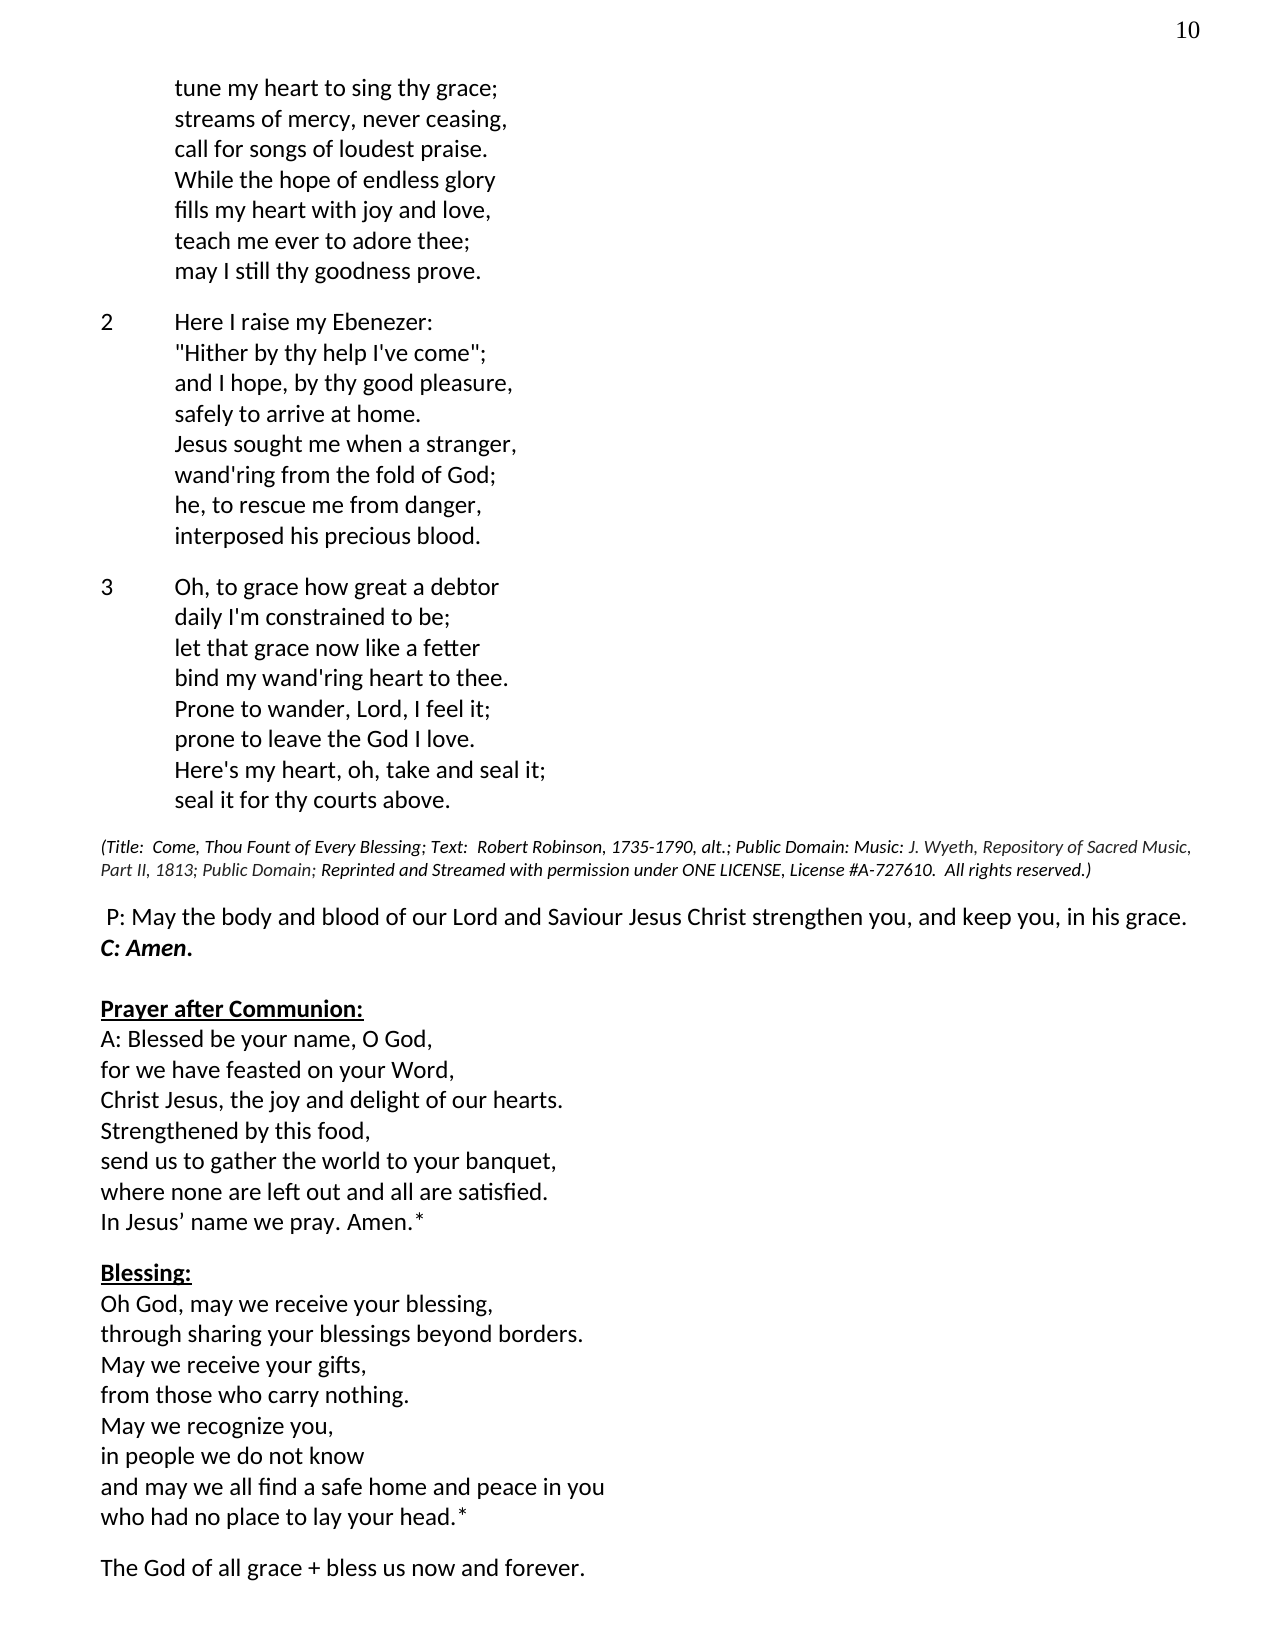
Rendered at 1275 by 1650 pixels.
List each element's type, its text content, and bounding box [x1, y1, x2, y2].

text May we receive your gifts, [100, 1349, 1200, 1379]
text and I hope, by thy good pleasure, [100, 367, 1200, 398]
text Prone to wander, Lord, I feel it; [100, 693, 1200, 723]
text and may we all find a safe home and peace in you [100, 1471, 1200, 1502]
text 2 Here I raise my Ebenezer: [100, 306, 1200, 337]
text (Title: Come, Thou Fount of Every Blessing; Text: Robert Robinson, 1735-1790, alt.; Public Domain: Music: J. Wyeth, Repository of Sacred Music, Part II, 1813; Public Domain; Reprinted and Streamed with permission under ONE LICENSE, License #A-727610. All rights reserved.) [100, 835, 1200, 881]
text Oh God, may we receive your blessing, [100, 1288, 1200, 1318]
text call for songs of loudest praise. [100, 133, 1200, 164]
text in people we do not know [100, 1441, 1200, 1471]
text Strengthened by this food, [100, 1115, 1200, 1146]
text May we recognize you, [100, 1410, 1200, 1441]
text bind my wand'ring heart to thee. [100, 662, 1200, 693]
text where none are left out and all are satisfied. [100, 1176, 1200, 1207]
text may I still thy goodness prove. [100, 255, 1200, 286]
text Jesus sought me when a stranger, [100, 428, 1200, 459]
text 3 Oh, to grace how great a debtor [100, 571, 1200, 601]
text C: Amen. [100, 932, 1200, 962]
text teach me ever to adore thee; [100, 225, 1200, 255]
text through sharing your blessings beyond borders. [100, 1318, 1200, 1349]
text streams of mercy, never ceasing, [100, 103, 1200, 133]
text who had no place to lay your head.* [100, 1502, 1200, 1532]
text While the hope of endless glory [100, 164, 1200, 194]
text seal it for thy courts above. [100, 784, 1200, 815]
text Prayer after Communion: [100, 993, 1200, 1023]
text "Hither by thy help I've come"; [100, 337, 1200, 367]
text prone to leave the God I love. [100, 723, 1200, 754]
text P: May the body and blood of our Lord and Saviour Jesus Christ strengthen you, and keep you, in his grace. [100, 901, 1200, 932]
text wand'ring from the fold of God; [100, 459, 1200, 489]
text let that grace now like a fetter [100, 632, 1200, 662]
text for we have feasted on your Word, [100, 1054, 1200, 1084]
text In Jesus’ name we pray. Amen.* [100, 1207, 1200, 1237]
text send us to gather the world to your banquet, [100, 1146, 1200, 1176]
text tune my heart to sing thy grace; [100, 72, 1200, 103]
text daily I'm constrained to be; [100, 601, 1200, 632]
text from those who carry nothing. [100, 1379, 1200, 1410]
text Blessing: [100, 1257, 1200, 1288]
text The God of all grace + bless us now and forever. [100, 1552, 1200, 1583]
text fills my heart with joy and love, [100, 194, 1200, 225]
text he, to rescue me from danger, [100, 489, 1200, 520]
text Christ Jesus, the joy and delight of our hearts. [100, 1084, 1200, 1115]
text A: Blessed be your name, O God, [100, 1023, 1200, 1054]
text safely to arrive at home. [100, 398, 1200, 428]
text interposed his precious blood. [100, 520, 1200, 550]
text Here's my heart, oh, take and seal it; [100, 754, 1200, 784]
